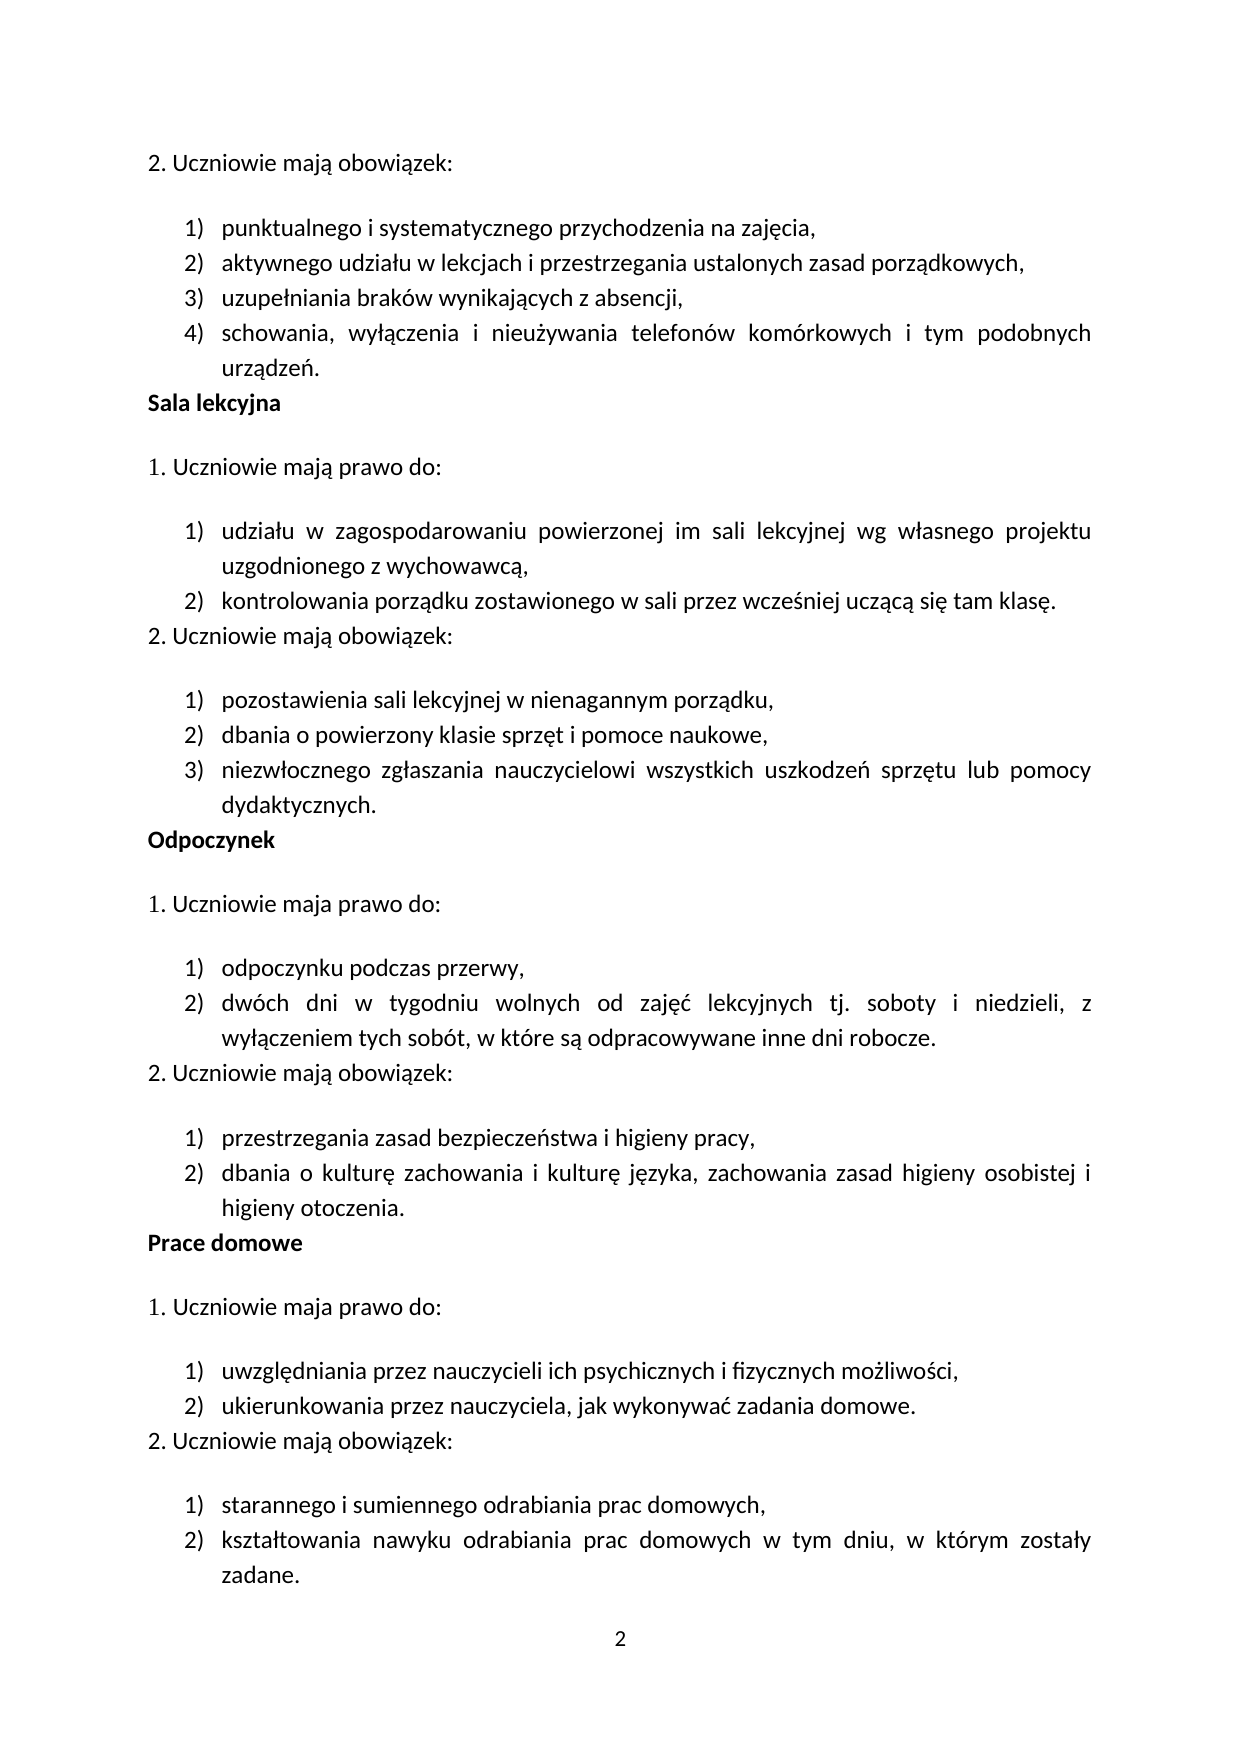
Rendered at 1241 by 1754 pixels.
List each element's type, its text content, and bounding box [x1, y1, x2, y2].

list przestrzegania zasad bezpieczeństwa i higieny pracy, [184, 1122, 1093, 1152]
list ukierunkowania przez nauczyciela, jak wykonywać zadania domowe. [184, 1390, 1093, 1421]
text 2. Uczniowie mają obowiązek: [148, 1058, 1093, 1088]
text 2. Uczniowie mają obowiązek: [148, 1425, 1093, 1456]
list pozostawienia sali lekcyjnej w nienagannym porządku, [184, 684, 1093, 715]
list uzupełniania braków wynikających z absencji, [184, 282, 1093, 312]
list punktualnego i systematycznego przychodzenia na zajęcia, [184, 212, 1093, 242]
text 2. Uczniowie mają obowiązek: [148, 620, 1093, 651]
text 1. Uczniowie maja prawo do: [148, 1291, 1093, 1321]
list odpoczynku podczas przerwy, [184, 953, 1093, 983]
text Sala lekcyjna [148, 387, 1093, 417]
text Odpoczynek [148, 824, 1093, 855]
list kształtowania nawyku odrabiania prac domowych w tym dniu, w którym zostały zadane. [184, 1524, 1093, 1590]
list aktywnego udziału w lekcjach i przestrzegania ustalonych zasad porządkowych, [184, 247, 1093, 277]
text 1. Uczniowie mają prawo do: [148, 451, 1093, 481]
list udziału w zagospodarowaniu powierzonej im sali lekcyjnej wg własnego projektu uzgodnionego z wychowawcą, [184, 515, 1093, 581]
list dbania o powierzony klasie sprzęt i pomoce naukowe, [184, 719, 1093, 750]
list kontrolowania porządku zostawionego w sali przez wcześniej uczącą się tam klasę. [184, 585, 1093, 616]
list uwzględniania przez nauczycieli ich psychicznych i fizycznych możliwości, [184, 1355, 1093, 1386]
list dbania o kulturę zachowania i kulturę języka, zachowania zasad higieny osobistej i higieny otoczenia. [184, 1157, 1093, 1222]
list schowania, wyłączenia i nieużywania telefonów komórkowych i tym podobnych urządzeń. [184, 317, 1093, 382]
list dwóch dni w tygodniu wolnych od zajęć lekcyjnych tj. soboty i niedzieli, z wyłączeniem tych sobót, w które są odpracowywane inne dni robocze. [184, 988, 1093, 1053]
text Prace domowe [148, 1227, 1093, 1257]
list starannego i sumiennego odrabiania prac domowych, [184, 1489, 1093, 1520]
text 2. Uczniowie mają obowiązek: [148, 148, 1093, 178]
text 1. Uczniowie maja prawo do: [148, 888, 1093, 919]
list niezwłocznego zgłaszania nauczycielowi wszystkich uszkodzeń sprzętu lub pomocy dydaktycznych. [184, 754, 1093, 820]
